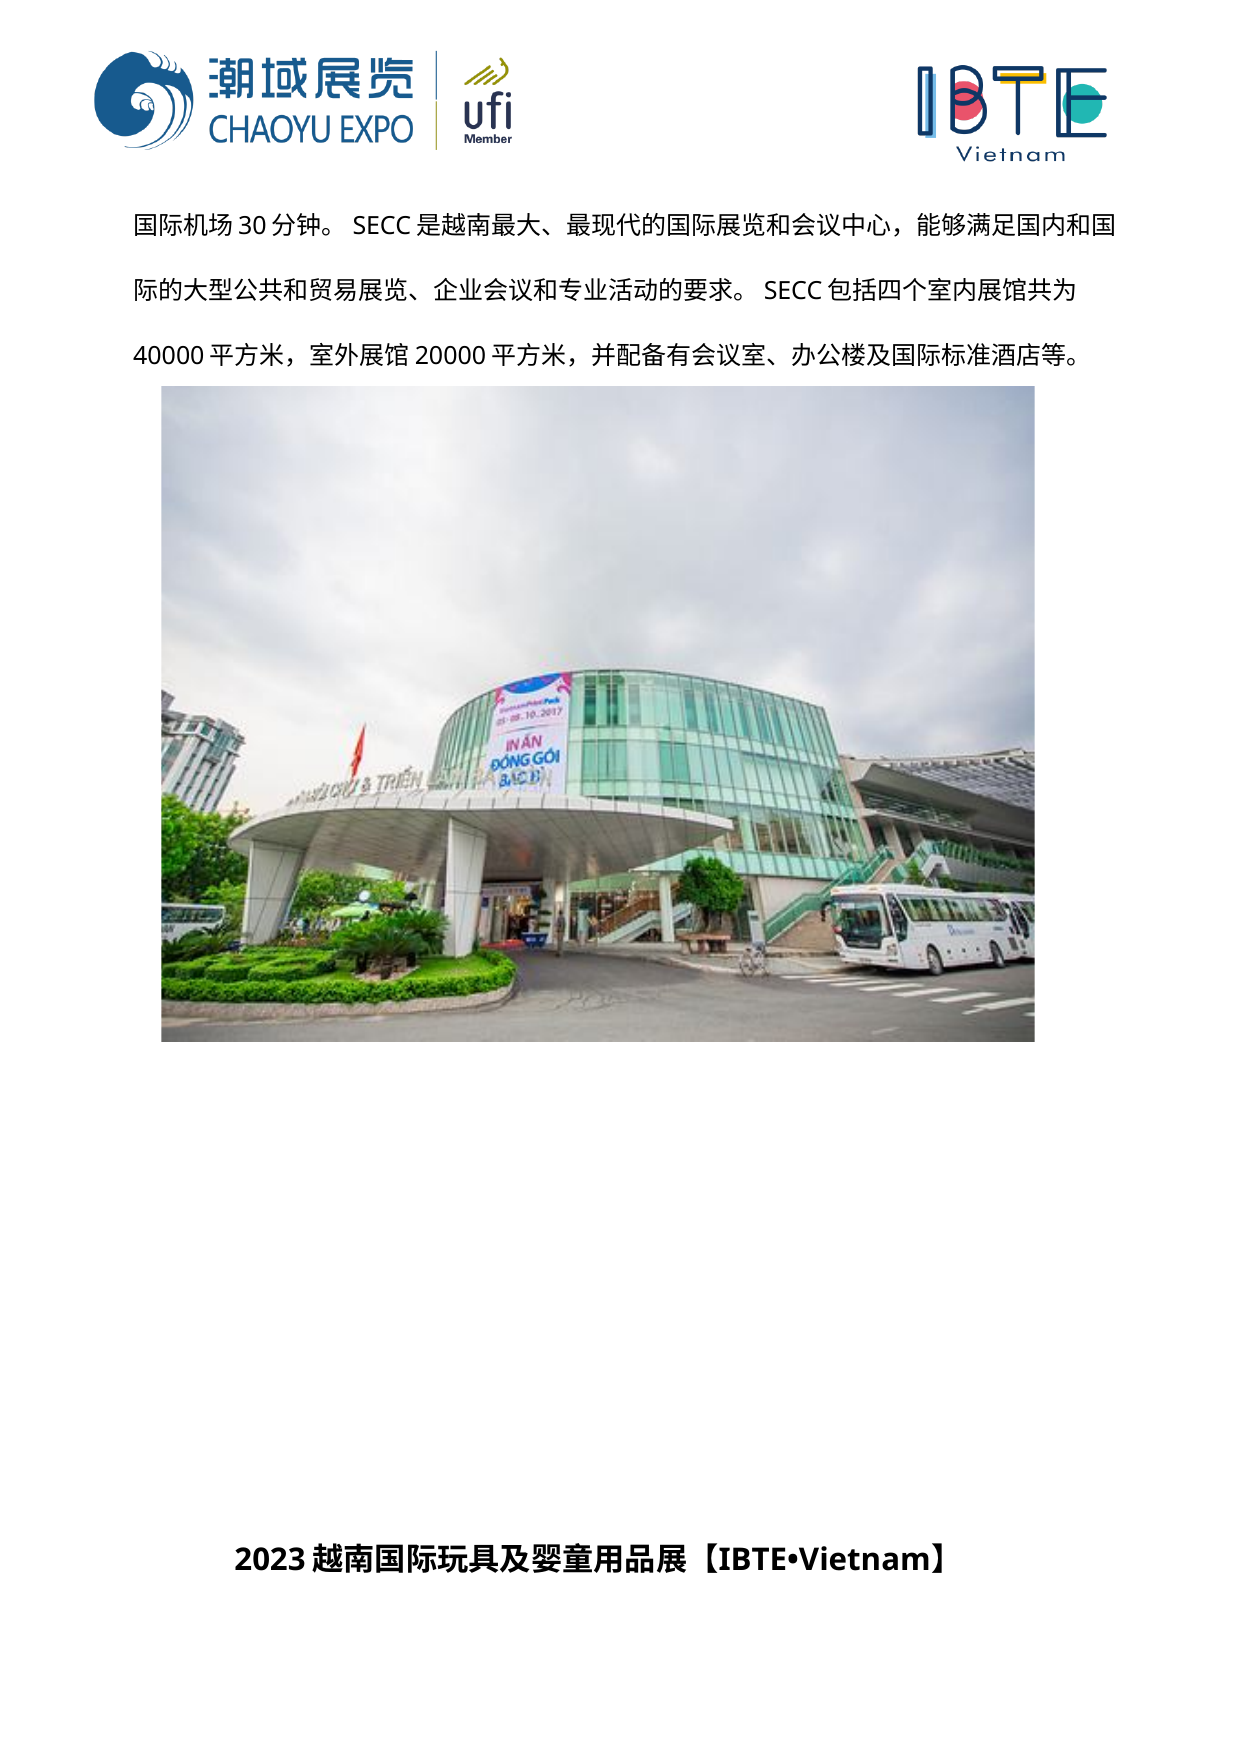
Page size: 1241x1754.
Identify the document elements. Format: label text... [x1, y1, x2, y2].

picture [902, 49, 1122, 181]
text 2023越南国际玩具及婴童用品展【IBTE•Vietnam】 [74, 1524, 1122, 1589]
picture [77, 43, 534, 158]
picture [161, 386, 1035, 1042]
